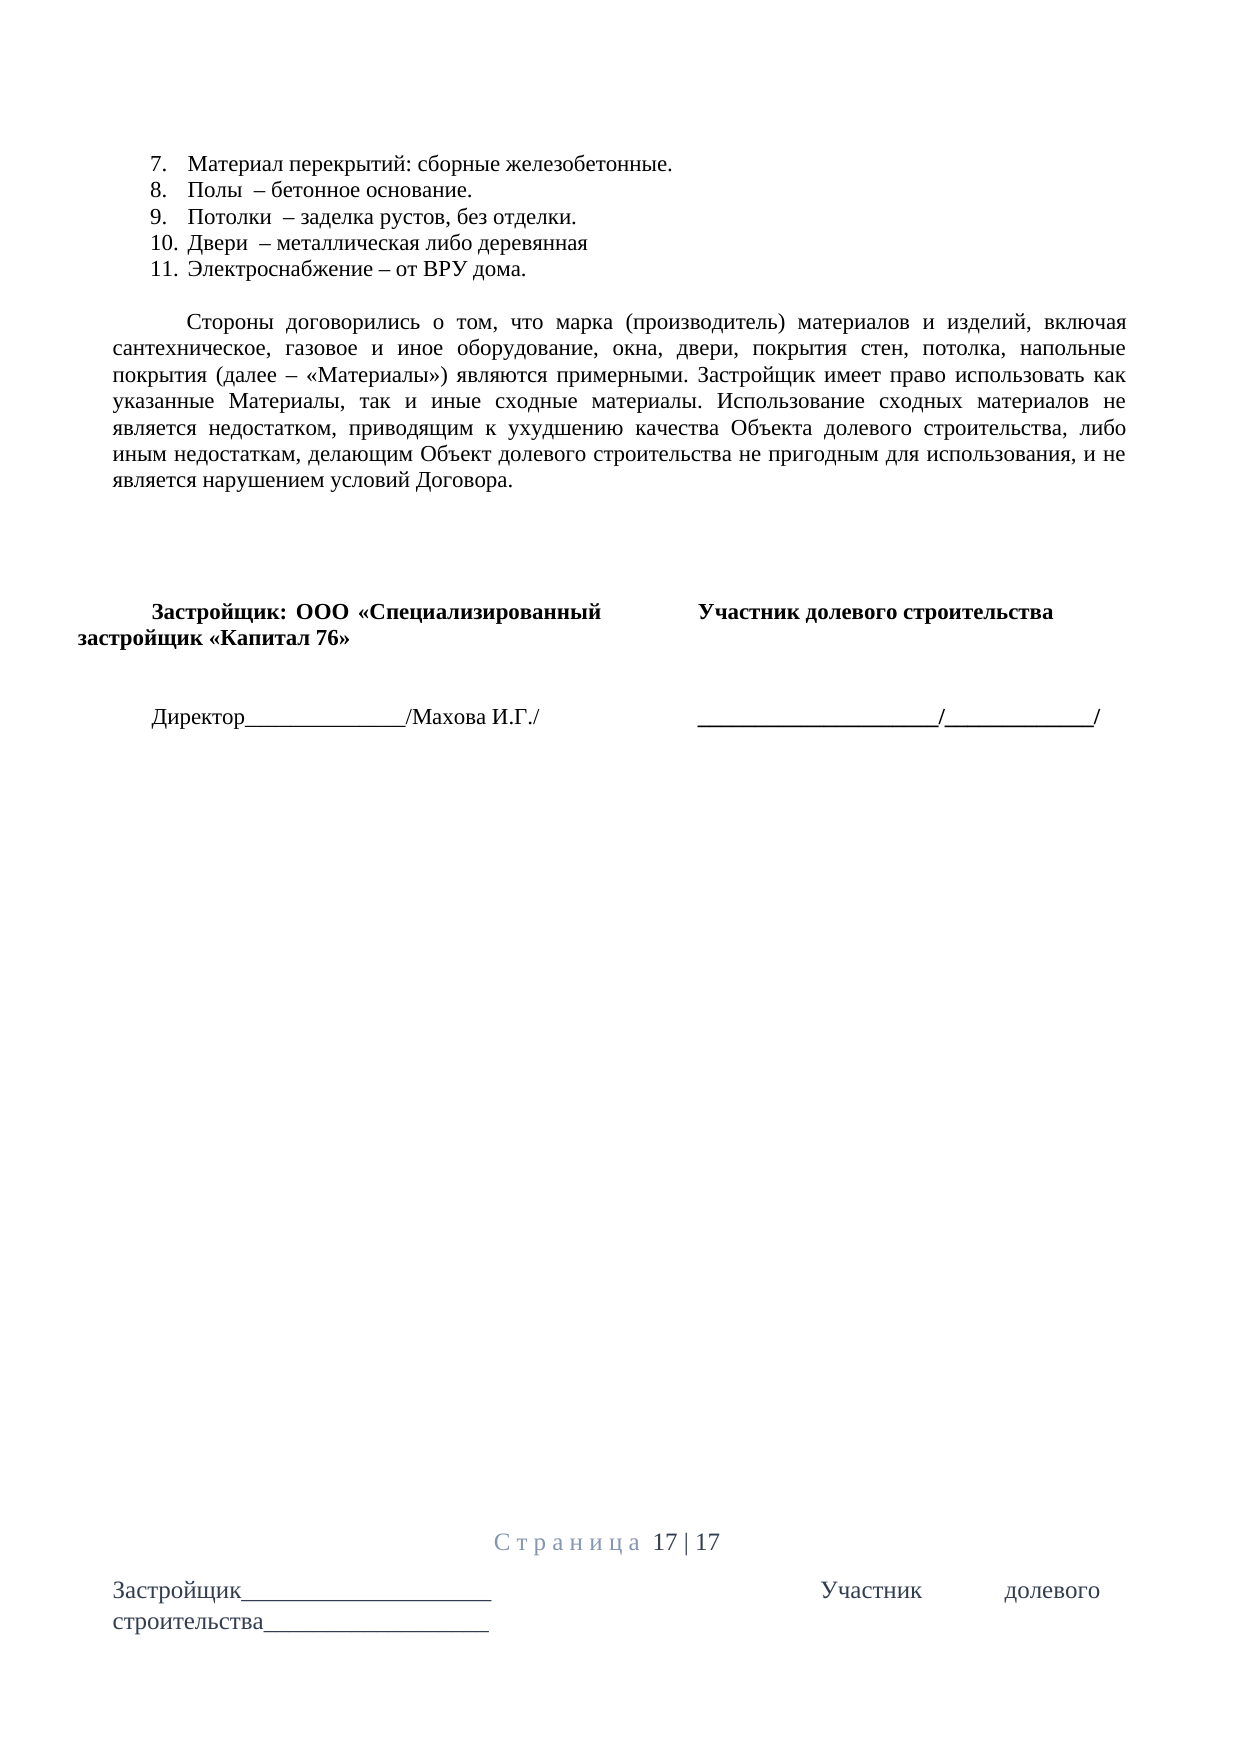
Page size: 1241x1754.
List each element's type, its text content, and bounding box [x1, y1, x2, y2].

list Полы – бетонное основание. [150, 176, 1128, 203]
list Потолки – заделка рустов, без отделки. [150, 203, 1128, 229]
list Электроснабжение – от ВРУ дома. [150, 255, 1128, 282]
table_header Участник долевого строительства _____________________/_____________/ [613, 598, 1174, 730]
text Стороны договорились о том, что марка (производитель) материалов и изделий, включая сантехническое, газовое и иное оборудование, окна, двери, покрытия стен, потолка, напольные покрытия (далее – «Материалы») являются примерными. Застройщик имеет право использовать как указанные Материалы, так и иные сходные материалы. Использование сходных материалов не является недостатком, приводящим к ухудшению качества Объекта долевого строительства, либо иным недостаткам, делающим Объект долевого строительства не пригодным для использования, и не является нарушением условий Договора. [112, 308, 1128, 493]
list Двери – металлическая либо деревянная [150, 229, 1128, 255]
table_header Застройщик: ООО «Специализированный застройщик «Капитал 76» Директор______________/Махова И.Г./ [66, 598, 612, 730]
list Материал перекрытий: сборные железобетонные. [150, 150, 1128, 176]
